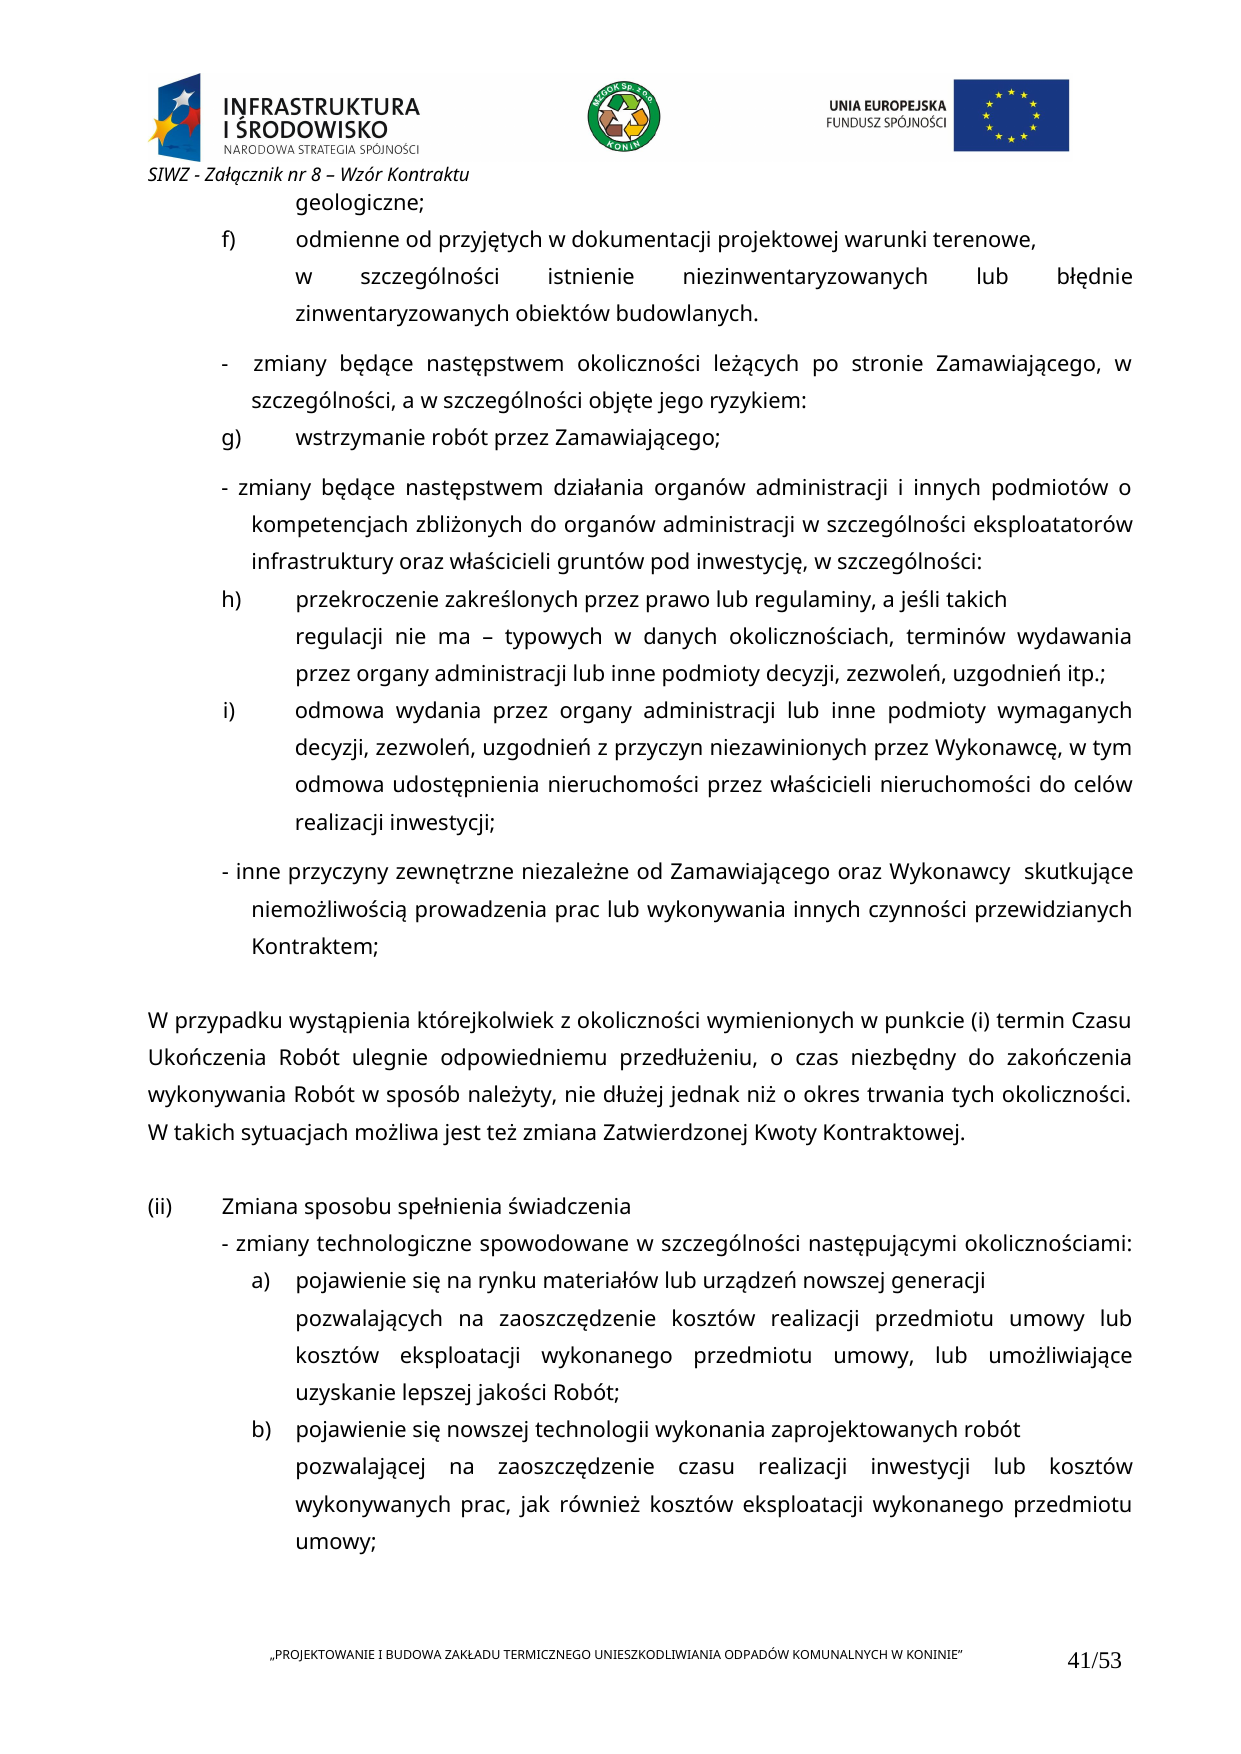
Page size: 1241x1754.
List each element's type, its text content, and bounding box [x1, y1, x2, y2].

text regulacji nie ma – typowych w danych okolicznościach, terminów wydawania przez organy administracji lub inne podmioty decyzji, zezwoleń, uzgodnień itp.; [295, 621, 1134, 688]
text pozwalającej na zaoszczędzenie czasu realizacji inwestycji lub kosztów wykonywanych prac, jak również kosztów eksploatacji wykonanego przedmiotu umowy; [295, 1451, 1134, 1556]
text h) przekroczenie zakreślonych przez prawo lub regulaminy, a jeśli takich [221, 583, 1134, 613]
text i) odmowa wydania przez organy administracji lub inne podmioty wymaganych decyzji, zezwoleń, uzgodnień z przyczyn niezawinionych przez Wykonawcę, w tym odmowa udostępnienia nieruchomości przez właścicieli nieruchomości do celów realizacji inwestycji; [223, 695, 1134, 836]
text - zmiany technologiczne spowodowane w szczególności następującymi okolicznościami: a) pojawienie się na rynku materiałów lub urządzeń nowszej generacji [221, 1228, 1134, 1295]
text - inne przyczyny zewnętrzne niezależne od Zamawiającego oraz Wykonawcy skutkujące niemożliwością prowadzenia prac lub wykonywania innych czynności przewidzianych Kontraktem; [222, 856, 1133, 961]
text geologiczne; f) odmienne od przyjętych w dokumentacji projektowej warunki terenowe, [221, 187, 1134, 254]
text g) wstrzymanie robót przez Zamawiającego; [221, 422, 1134, 452]
text b) pojawienie się nowszej technologii wykonania zaprojektowanych robót [251, 1414, 1134, 1444]
picture [147, 73, 1073, 162]
text pozwalających na zaoszczędzenie kosztów realizacji przedmiotu umowy lub kosztów eksploatacji wykonanego przedmiotu umowy, lub umożliwiające uzyskanie lepszej jakości Robót; [295, 1303, 1134, 1407]
text - zmiany będące następstwem okoliczności leżących po stronie Zamawiającego, w szczególności, a w szczególności objęte jego ryzykiem: [221, 348, 1133, 415]
text - zmiany będące następstwem działania organów administracji i innych podmiotów o kompetencjach zbliżonych do organów administracji w szczególności eksploatatorów infrastruktury oraz właścicieli gruntów pod inwestycję, w szczególności: [221, 472, 1133, 576]
text W przypadku wystąpienia którejkolwiek z okoliczności wymienionych w punkcie (i) termin Czasu Ukończenia Robót ulegnie odpowiedniemu przedłużeniu, o czas niezbędny do zakończenia wykonywania Robót w sposób należyty, nie dłużej jednak niż o okres trwania tych okoliczności. W takich sytuacjach możliwa jest też zmiana Zatwierdzonej Kwoty Kontraktowej. [148, 1005, 1134, 1146]
text (ii) Zmiana sposobu spełnienia świadczenia [148, 1191, 1134, 1221]
text w szczególności istnienie niezinwentaryzowanych lub błędnie zinwentaryzowanych obiektów budowlanych. [295, 261, 1134, 328]
